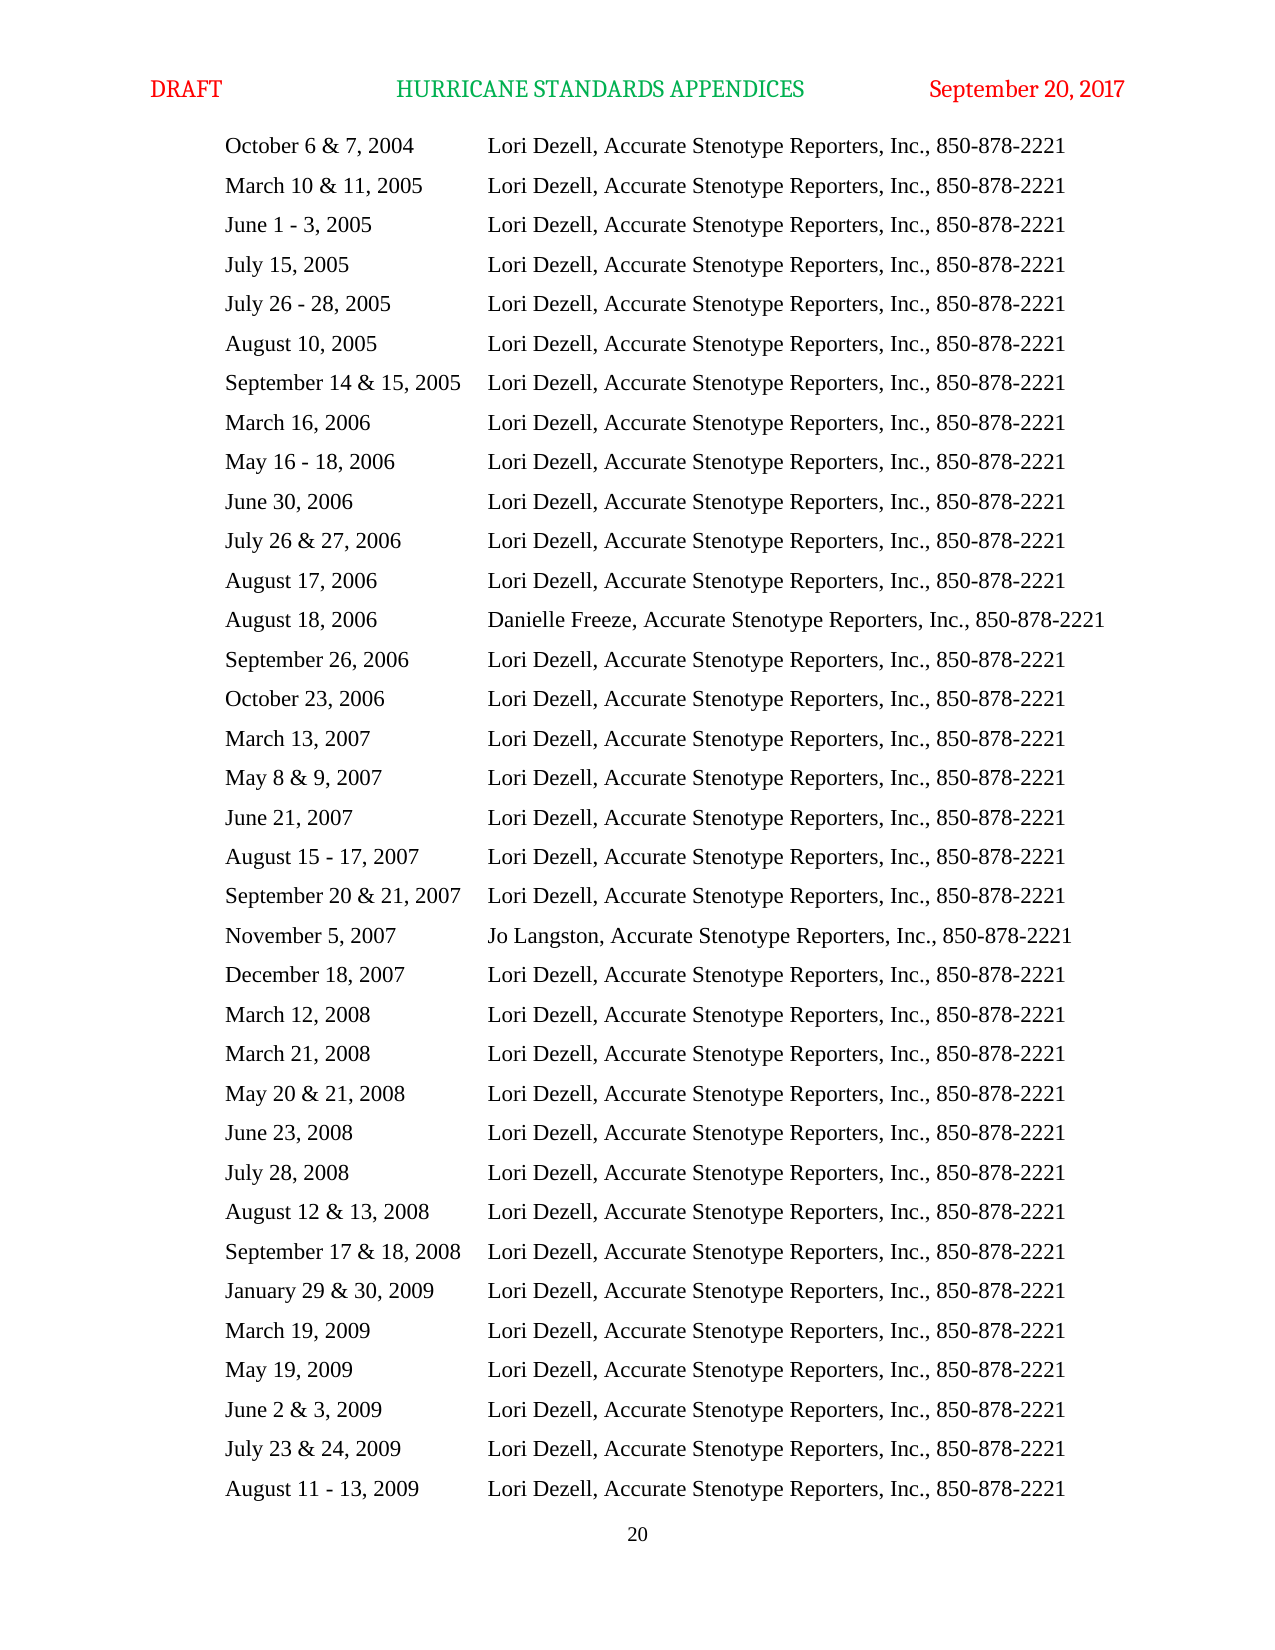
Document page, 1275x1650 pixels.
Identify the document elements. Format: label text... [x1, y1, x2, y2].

text July 23 & 24, 2009 Lori Dezell, Accurate Stenotype Reporters, Inc., 850-878-2221 [225, 1435, 1125, 1462]
text January 29 & 30, 2009 Lori Dezell, Accurate Stenotype Reporters, Inc., 850-878-2221 [225, 1277, 1125, 1304]
text June 23, 2008 Lori Dezell, Accurate Stenotype Reporters, Inc., 850-878-2221 [225, 1119, 1125, 1146]
text March 21, 2008 Lori Dezell, Accurate Stenotype Reporters, Inc., 850-878-2221 [225, 1041, 1125, 1067]
text September 17 & 18, 2008 Lori Dezell, Accurate Stenotype Reporters, Inc., 850-878-2221 [225, 1238, 1125, 1264]
text May 8 & 9, 2007 Lori Dezell, Accurate Stenotype Reporters, Inc., 850-878-2221 [225, 764, 1125, 791]
text June 30, 2006 Lori Dezell, Accurate Stenotype Reporters, Inc., 850-878-2221 [225, 488, 1125, 514]
text July 26 - 28, 2005 Lori Dezell, Accurate Stenotype Reporters, Inc., 850-878-2221 [225, 290, 1125, 317]
text September 26, 2006 Lori Dezell, Accurate Stenotype Reporters, Inc., 850-878-2221 [225, 646, 1125, 672]
text March 10 & 11, 2005 Lori Dezell, Accurate Stenotype Reporters, Inc., 850-878-2221 [225, 172, 1125, 198]
text May 19, 2009 Lori Dezell, Accurate Stenotype Reporters, Inc., 850-878-2221 [225, 1356, 1125, 1383]
text July 28, 2008 Lori Dezell, Accurate Stenotype Reporters, Inc., 850-878-2221 [225, 1159, 1125, 1185]
text August 11 - 13, 2009 Lori Dezell, Accurate Stenotype Reporters, Inc., 850-878-2221 [225, 1475, 1125, 1501]
text September 20 & 21, 2007 Lori Dezell, Accurate Stenotype Reporters, Inc., 850-878-2221 [225, 883, 1125, 909]
text May 16 - 18, 2006 Lori Dezell, Accurate Stenotype Reporters, Inc., 850-878-2221 [225, 448, 1125, 475]
text May 20 & 21, 2008 Lori Dezell, Accurate Stenotype Reporters, Inc., 850-878-2221 [225, 1080, 1125, 1106]
text August 12 & 13, 2008 Lori Dezell, Accurate Stenotype Reporters, Inc., 850-878-2221 [225, 1198, 1125, 1225]
text November 5, 2007 Jo Langston, Accurate Stenotype Reporters, Inc., 850-878-2221 [225, 922, 1125, 948]
text March 16, 2006 Lori Dezell, Accurate Stenotype Reporters, Inc., 850-878-2221 [225, 409, 1125, 435]
text July 15, 2005 Lori Dezell, Accurate Stenotype Reporters, Inc., 850-878-2221 [225, 251, 1125, 277]
text June 2 & 3, 2009 Lori Dezell, Accurate Stenotype Reporters, Inc., 850-878-2221 [225, 1396, 1125, 1422]
text June 21, 2007 Lori Dezell, Accurate Stenotype Reporters, Inc., 850-878-2221 [225, 804, 1125, 830]
text September 14 & 15, 2005 Lori Dezell, Accurate Stenotype Reporters, Inc., 850-878-2221 [225, 369, 1125, 396]
text March 19, 2009 Lori Dezell, Accurate Stenotype Reporters, Inc., 850-878-2221 [225, 1317, 1125, 1343]
text December 18, 2007 Lori Dezell, Accurate Stenotype Reporters, Inc., 850-878-2221 [225, 962, 1125, 988]
text March 13, 2007 Lori Dezell, Accurate Stenotype Reporters, Inc., 850-878-2221 [225, 725, 1125, 751]
text August 17, 2006 Lori Dezell, Accurate Stenotype Reporters, Inc., 850-878-2221 [225, 567, 1125, 593]
text October 6 & 7, 2004 Lori Dezell, Accurate Stenotype Reporters, Inc., 850-878-2221 [225, 132, 1125, 159]
text June 1 - 3, 2005 Lori Dezell, Accurate Stenotype Reporters, Inc., 850-878-2221 [225, 211, 1125, 238]
text March 12, 2008 Lori Dezell, Accurate Stenotype Reporters, Inc., 850-878-2221 [225, 1001, 1125, 1027]
text August 18, 2006 Danielle Freeze, Accurate Stenotype Reporters, Inc., 850-878-2221 [225, 606, 1125, 633]
text August 15 - 17, 2007 Lori Dezell, Accurate Stenotype Reporters, Inc., 850-878-2221 [225, 843, 1125, 869]
text October 23, 2006 Lori Dezell, Accurate Stenotype Reporters, Inc., 850-878-2221 [225, 685, 1125, 712]
text July 26 & 27, 2006 Lori Dezell, Accurate Stenotype Reporters, Inc., 850-878-2221 [225, 527, 1125, 554]
text August 10, 2005 Lori Dezell, Accurate Stenotype Reporters, Inc., 850-878-2221 [225, 330, 1125, 356]
